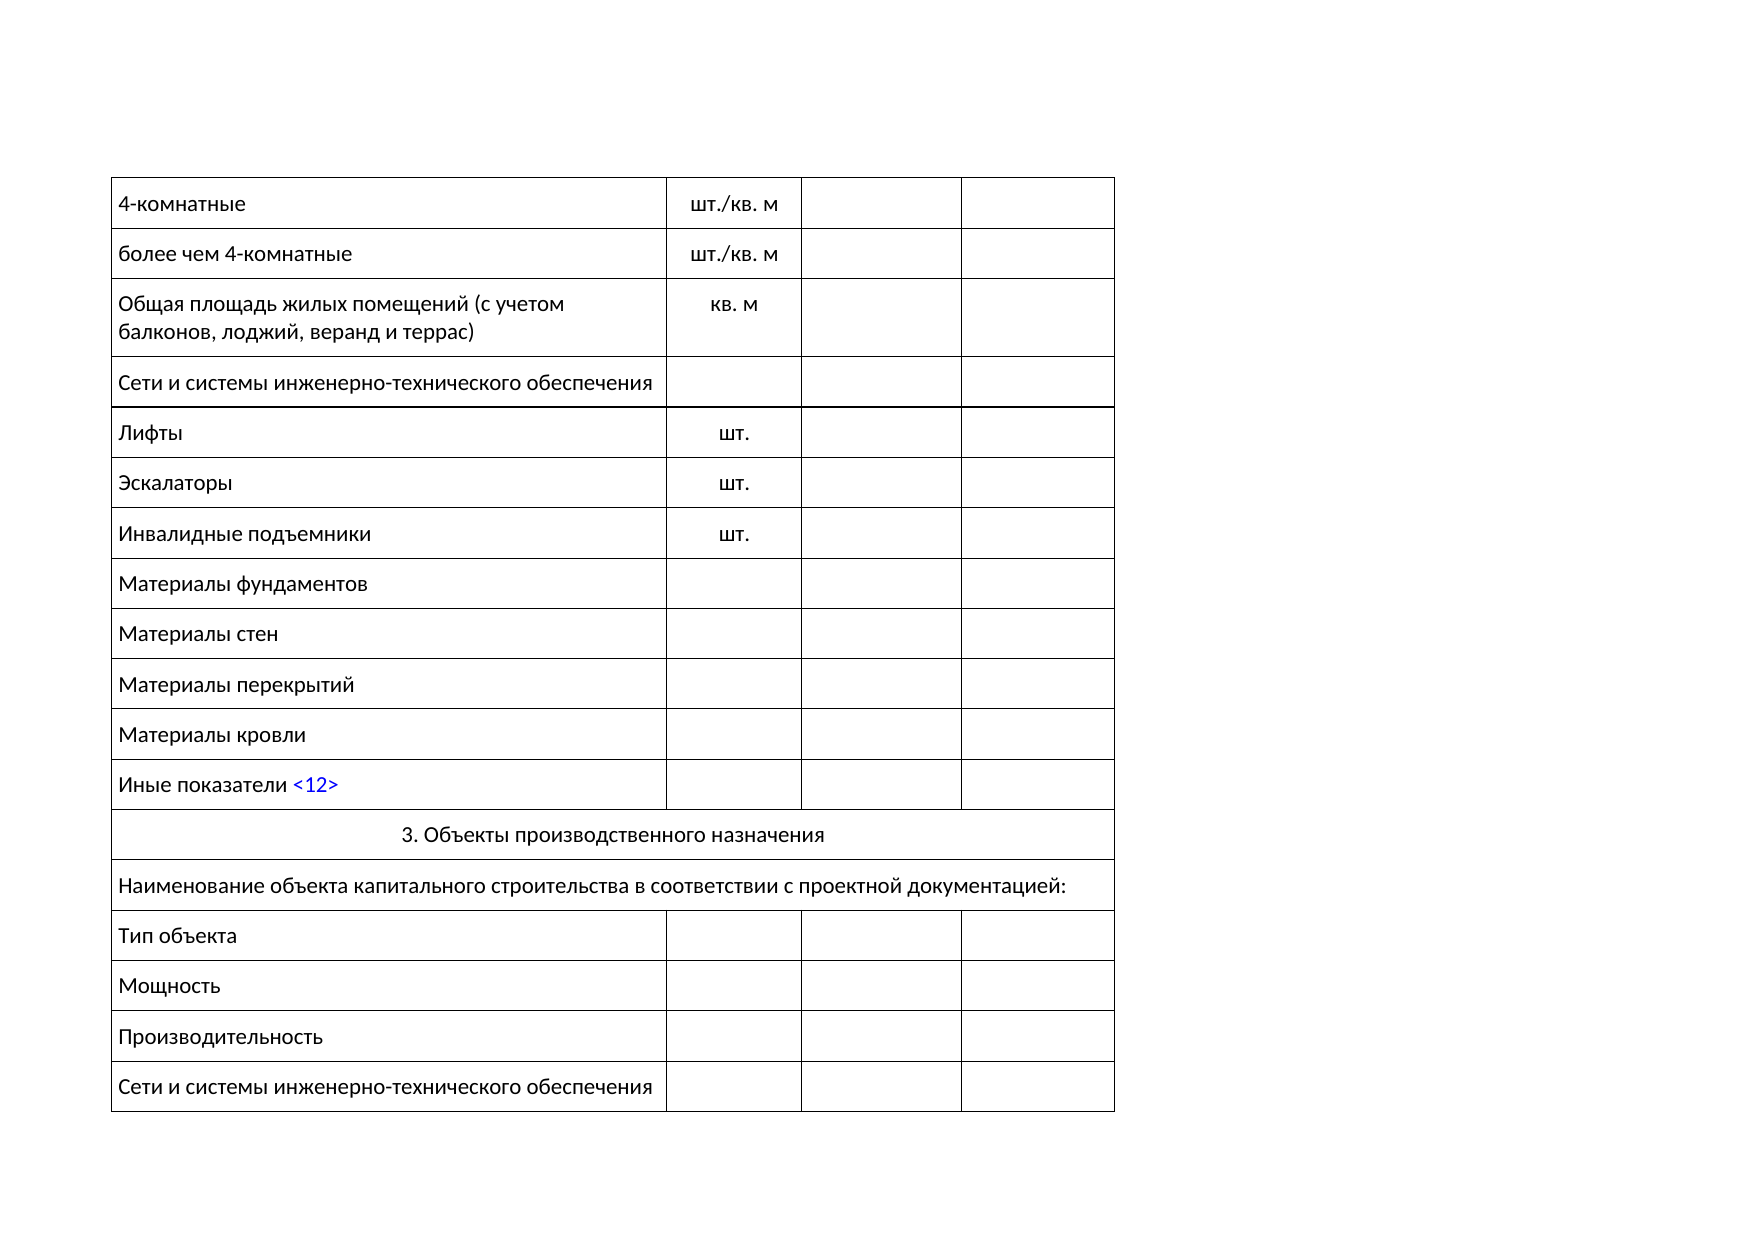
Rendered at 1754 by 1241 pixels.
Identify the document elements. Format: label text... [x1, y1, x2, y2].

table_cell [802, 1062, 961, 1111]
table_cell Мощность [112, 961, 666, 1010]
table_cell 3. Объекты производственного назначения [112, 810, 1114, 859]
table_cell [802, 659, 961, 708]
table_cell [667, 1062, 801, 1111]
table_cell Тип объекта [112, 911, 666, 960]
table_cell Эскалаторы [112, 458, 666, 507]
table_cell более чем 4-комнатные [112, 229, 666, 278]
table_cell Наименование объекта капитального строительства в соответствии с проектной документацией: [112, 860, 1114, 909]
table_cell [802, 760, 961, 809]
table_cell шт./кв. м [667, 178, 801, 227]
table_cell 4-комнатные [112, 178, 666, 227]
table_cell [802, 1011, 961, 1061]
table_cell Материалы кровли [112, 709, 666, 759]
table_cell [667, 709, 801, 759]
table_cell Материалы фундаментов [112, 559, 666, 608]
table_cell [962, 458, 1114, 507]
table_cell [802, 229, 961, 278]
table_cell [802, 458, 961, 507]
table_cell [667, 760, 801, 809]
table_cell [667, 911, 801, 960]
table_cell Материалы стен [112, 609, 666, 658]
table_cell [962, 911, 1114, 960]
table_cell [802, 911, 961, 960]
table_cell [667, 609, 801, 658]
table_cell Общая площадь жилых помещений (с учетом балконов, лоджий, веранд и террас) [112, 279, 666, 356]
table_cell шт./кв. м [667, 229, 801, 278]
table_cell Сети и системы инженерно-технического обеспечения [112, 1062, 666, 1111]
table_cell [962, 178, 1114, 227]
table_cell [962, 760, 1114, 809]
table_cell кв. м [667, 279, 801, 356]
table_cell [802, 559, 961, 608]
table_cell [962, 408, 1114, 457]
table_cell шт. [667, 508, 801, 557]
table_cell [802, 357, 961, 406]
table_cell [802, 408, 961, 457]
table_cell [667, 559, 801, 608]
table_cell [962, 609, 1114, 658]
table_cell [802, 709, 961, 759]
table_cell [802, 508, 961, 557]
table_cell Сети и системы инженерно-технического обеспечения [112, 357, 666, 406]
table_cell [962, 559, 1114, 608]
table_cell [802, 609, 961, 658]
table_cell [802, 178, 961, 227]
table_cell [667, 1011, 801, 1061]
table_cell Иные показатели <12> [112, 760, 666, 809]
table_cell шт. [667, 458, 801, 507]
table_cell [667, 357, 801, 406]
table_cell [802, 961, 961, 1010]
table_cell [667, 659, 801, 708]
table_cell Лифты [112, 408, 666, 457]
table_cell шт. [667, 408, 801, 457]
table_cell [962, 961, 1114, 1010]
table_cell [802, 279, 961, 356]
table_cell [962, 508, 1114, 557]
table_cell [962, 279, 1114, 356]
table_cell [962, 1062, 1114, 1111]
table_cell [962, 229, 1114, 278]
table_cell Инвалидные подъемники [112, 508, 666, 557]
table_cell [962, 709, 1114, 759]
table_cell [962, 659, 1114, 708]
table_cell [962, 1011, 1114, 1061]
table_cell Материалы перекрытий [112, 659, 666, 708]
table_cell [667, 961, 801, 1010]
table_cell Производительность [112, 1011, 666, 1061]
table_cell [962, 357, 1114, 406]
